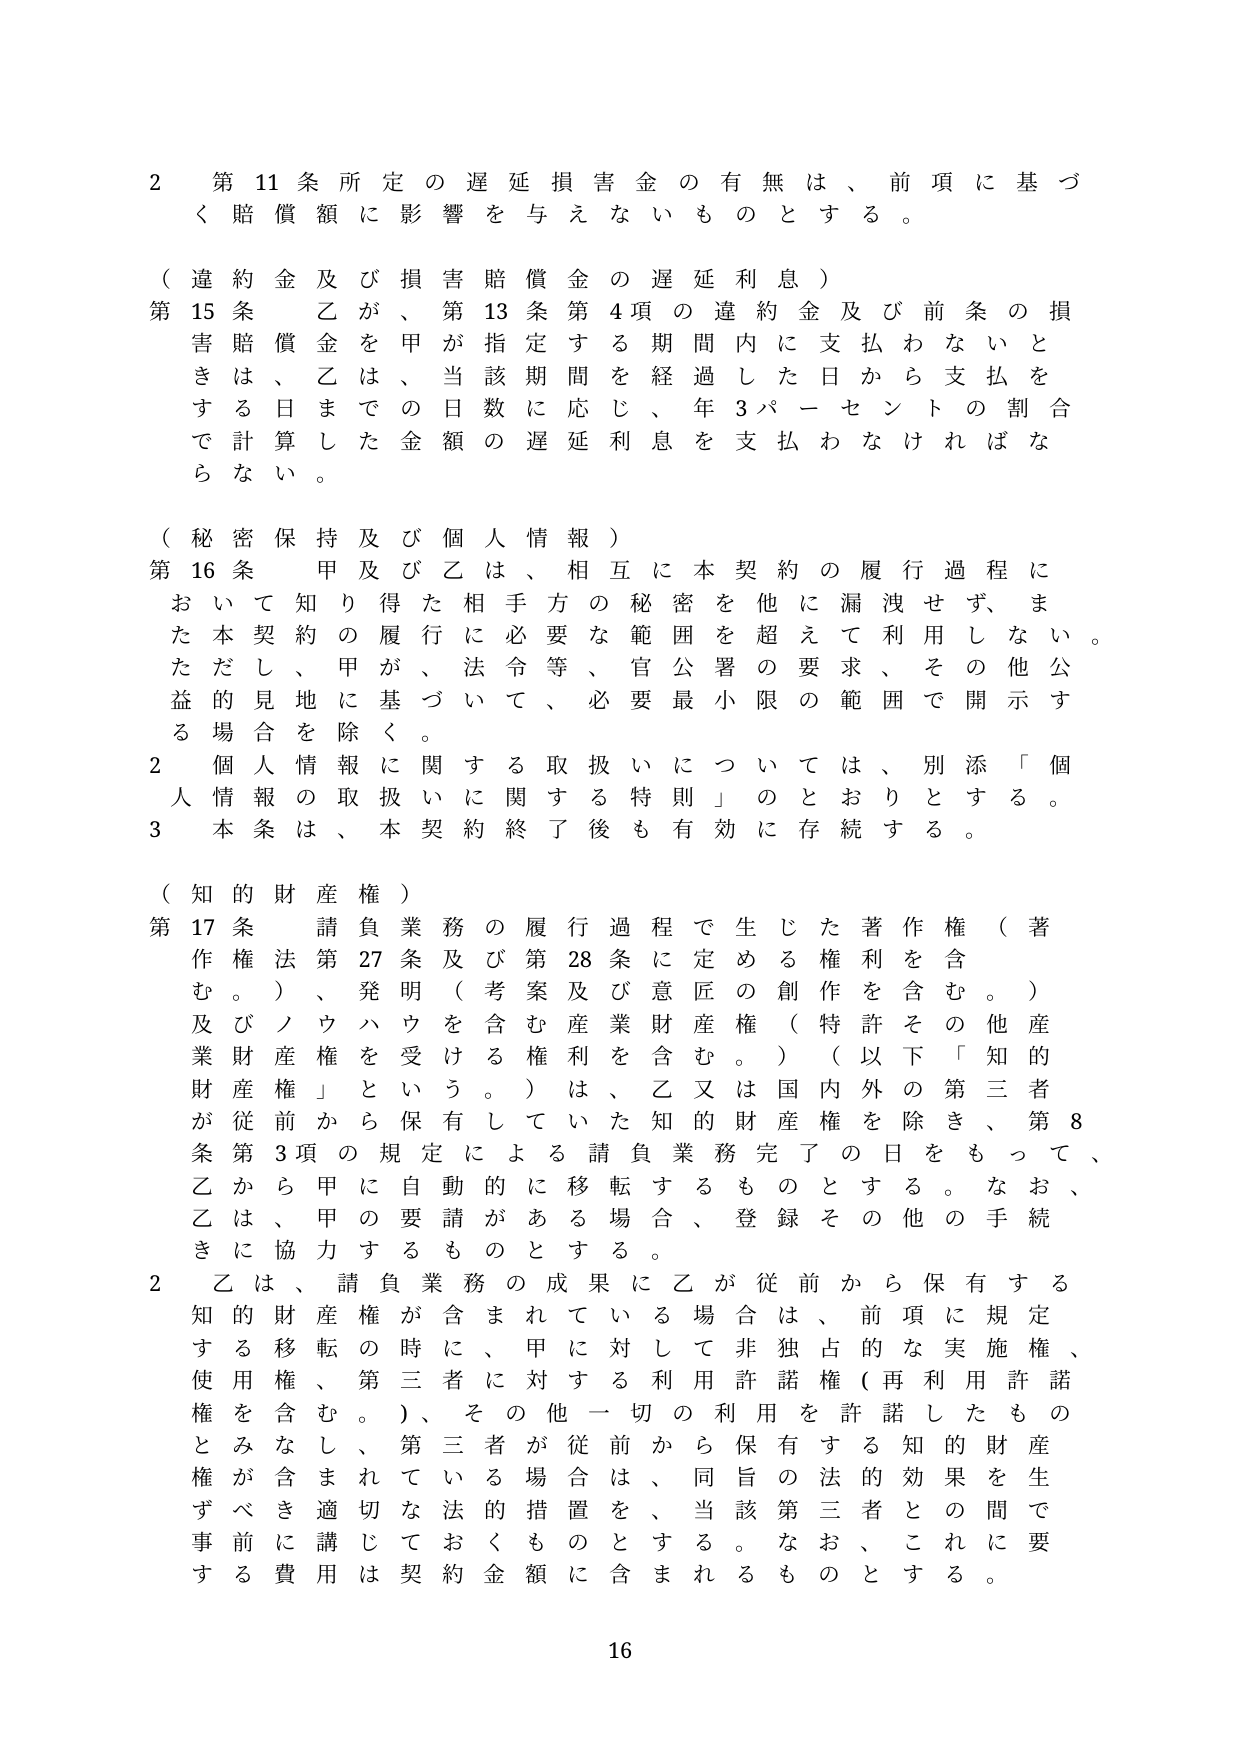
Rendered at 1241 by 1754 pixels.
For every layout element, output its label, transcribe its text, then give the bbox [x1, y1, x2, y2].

text 2 乙は、請負業務の成果に乙が従前から保有する知的財産権が含まれている場合は、前項に規定する移転の時に、甲に対して非独占的な実施権、使用権、第三者に対する利用許諾権(再利用許諾権を含む。)、その他一切の利用を許諾したものとみなし、第三者が従前から保有する知的財産権が含まれている場合は、同旨の法的効果を生ずべき適切な法的措置を、当該第三者との間で事前に講じておくものとする。なお、これに要する費用は契約金額に含まれるものとする。 [149, 1266, 1100, 1590]
text （知的財産権） [149, 877, 1100, 909]
text 第16条 甲及び乙は、相互に本契約の履行過程において知り得た相手方の秘密を他に漏洩せず、また本契約の履行に必要な範囲を超えて利用しない。ただし、甲が、法令等、官公署の要求、その他公益的見地に基づいて、必要最小限の範囲で開示する場合を除く。 [149, 553, 1100, 747]
text （違約金及び損害賠償金の遅延利息） [149, 261, 1091, 294]
text 2 個人情報に関する取扱いについては、別添「個人情報の取扱いに関する特則」のとおりとする。 [149, 747, 1100, 812]
text （秘密保持及び個人情報） [149, 521, 1100, 553]
text 第17条 請負業務の履行過程で生じた著作権（著作権法第27条及び第28条に定める権利を含む。）、発明（考案及び意匠の創作を含む。）及びノウハウを含む産業財産権（特許その他産業財産権を受ける権利を含む。）（以下「知的財産権」という。）は、乙又は国内外の第三者が従前から保有していた知的財産権を除き、第8条第3項の規定による請負業務完了の日をもって、乙から甲に自動的に移転するものとする。なお、乙は、甲の要請がある場合、登録その他の手続きに協力するものとする。 [149, 909, 1100, 1266]
text 第15条 乙が、第13条第4項の違約金及び前条の損害賠償金を甲が指定する期間内に支払わないときは、乙は、当該期間を経過した日から支払をする日までの日数に応じ、年3パーセントの割合で計算した金額の遅延利息を支払わなければならない。 [149, 294, 1100, 488]
text 3 本条は、本契約終了後も有効に存続する。 [149, 812, 1100, 844]
text 2 第11条所定の遅延損害金の有無は、前項に基づく賠償額に影響を与えないものとする。 [149, 164, 1100, 229]
